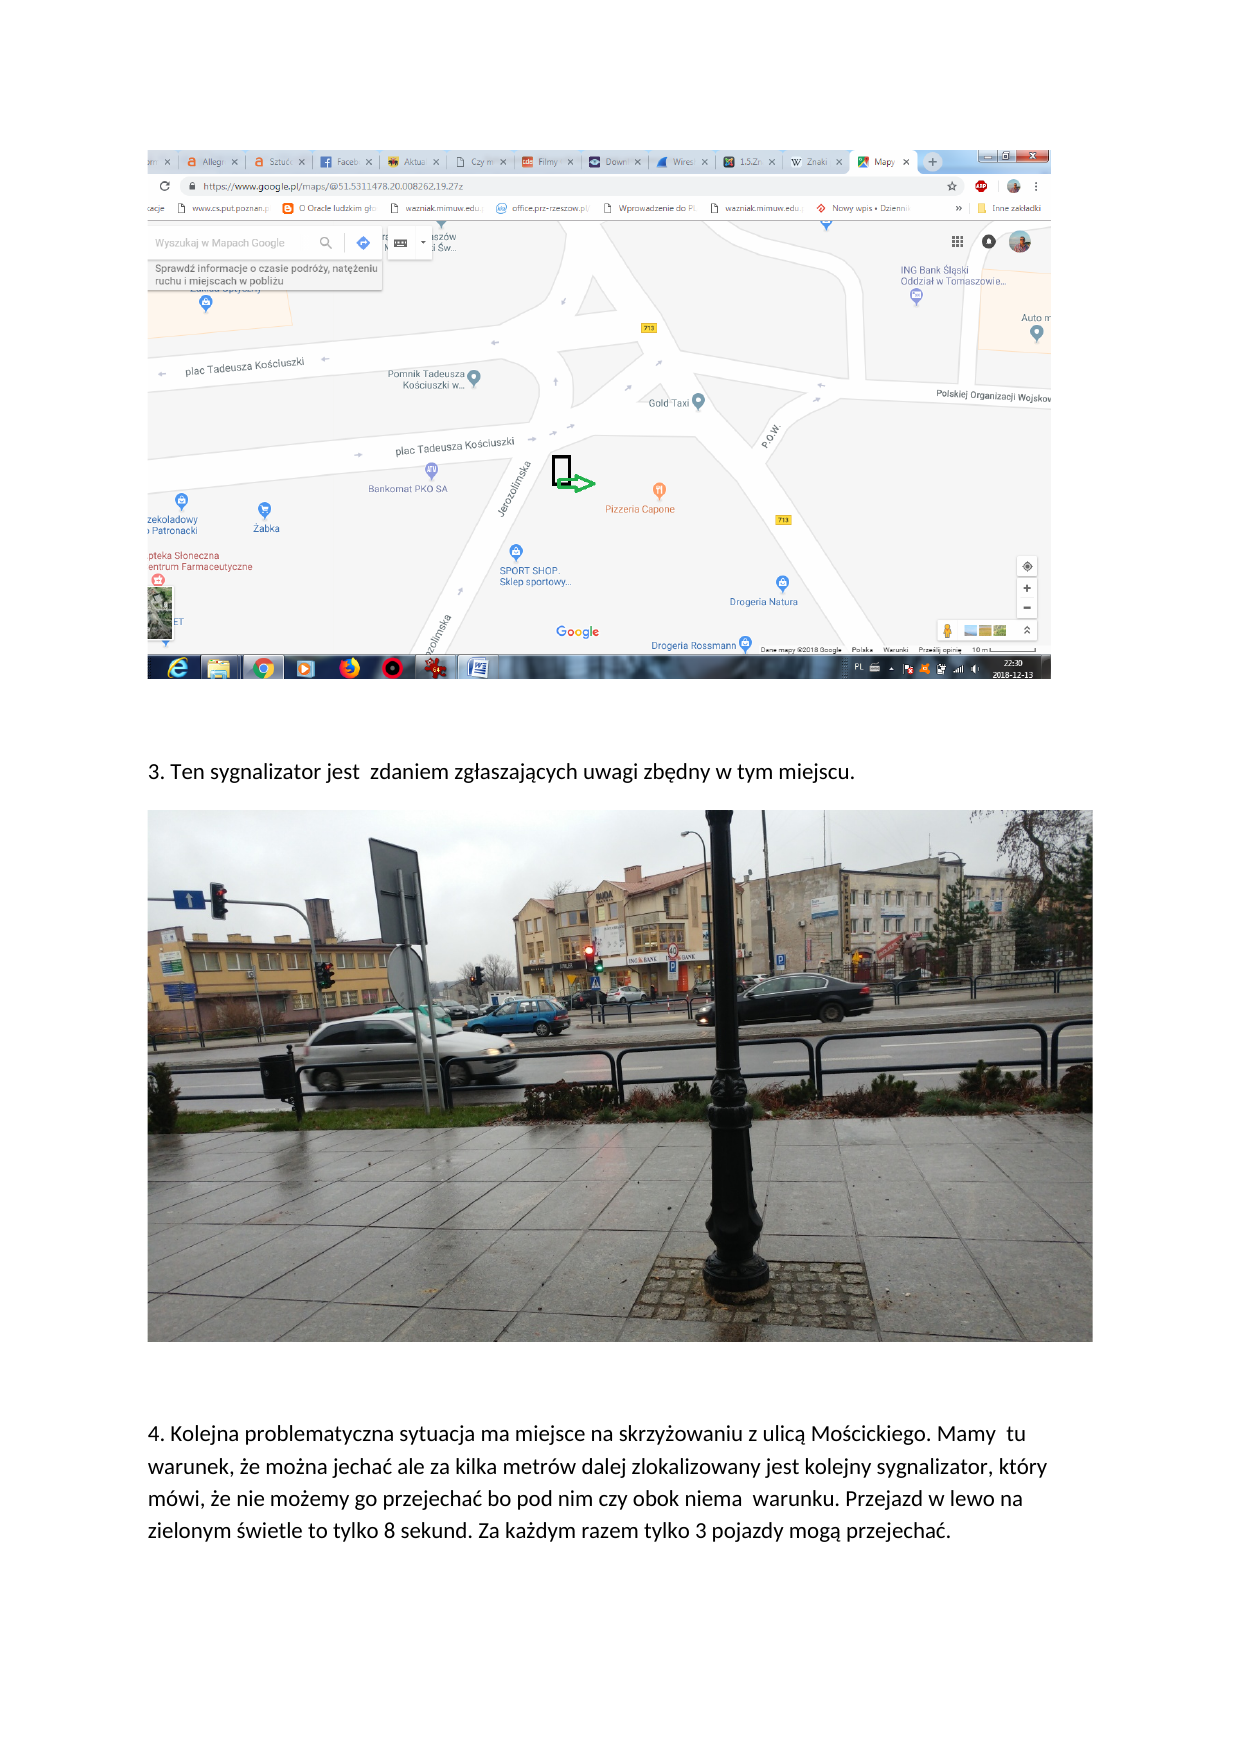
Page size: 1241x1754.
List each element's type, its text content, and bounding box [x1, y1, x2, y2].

picture [147, 810, 1093, 1342]
text 4. Kolejna problematyczna sytuacja ma miejsce na skrzyżowaniu z ulicą Mościckiego. Mamy tu warunek, że można jechać ale za kilka metrów dalej zlokalizowany jest kolejny sygnalizator, który mówi, że nie możemy go przejechać bo pod nim czy obok niema warunku. Przejazd w lewo na zielonym świetle to tylko 8 sekund. Za każdym razem tylko 3 pojazdy mogą przejechać. [148, 1419, 1093, 1544]
picture [147, 147, 1093, 679]
text 3. Ten sygnalizator jest zdaniem zgłaszających uwagi zbędny w tym miejscu. [148, 757, 1093, 785]
